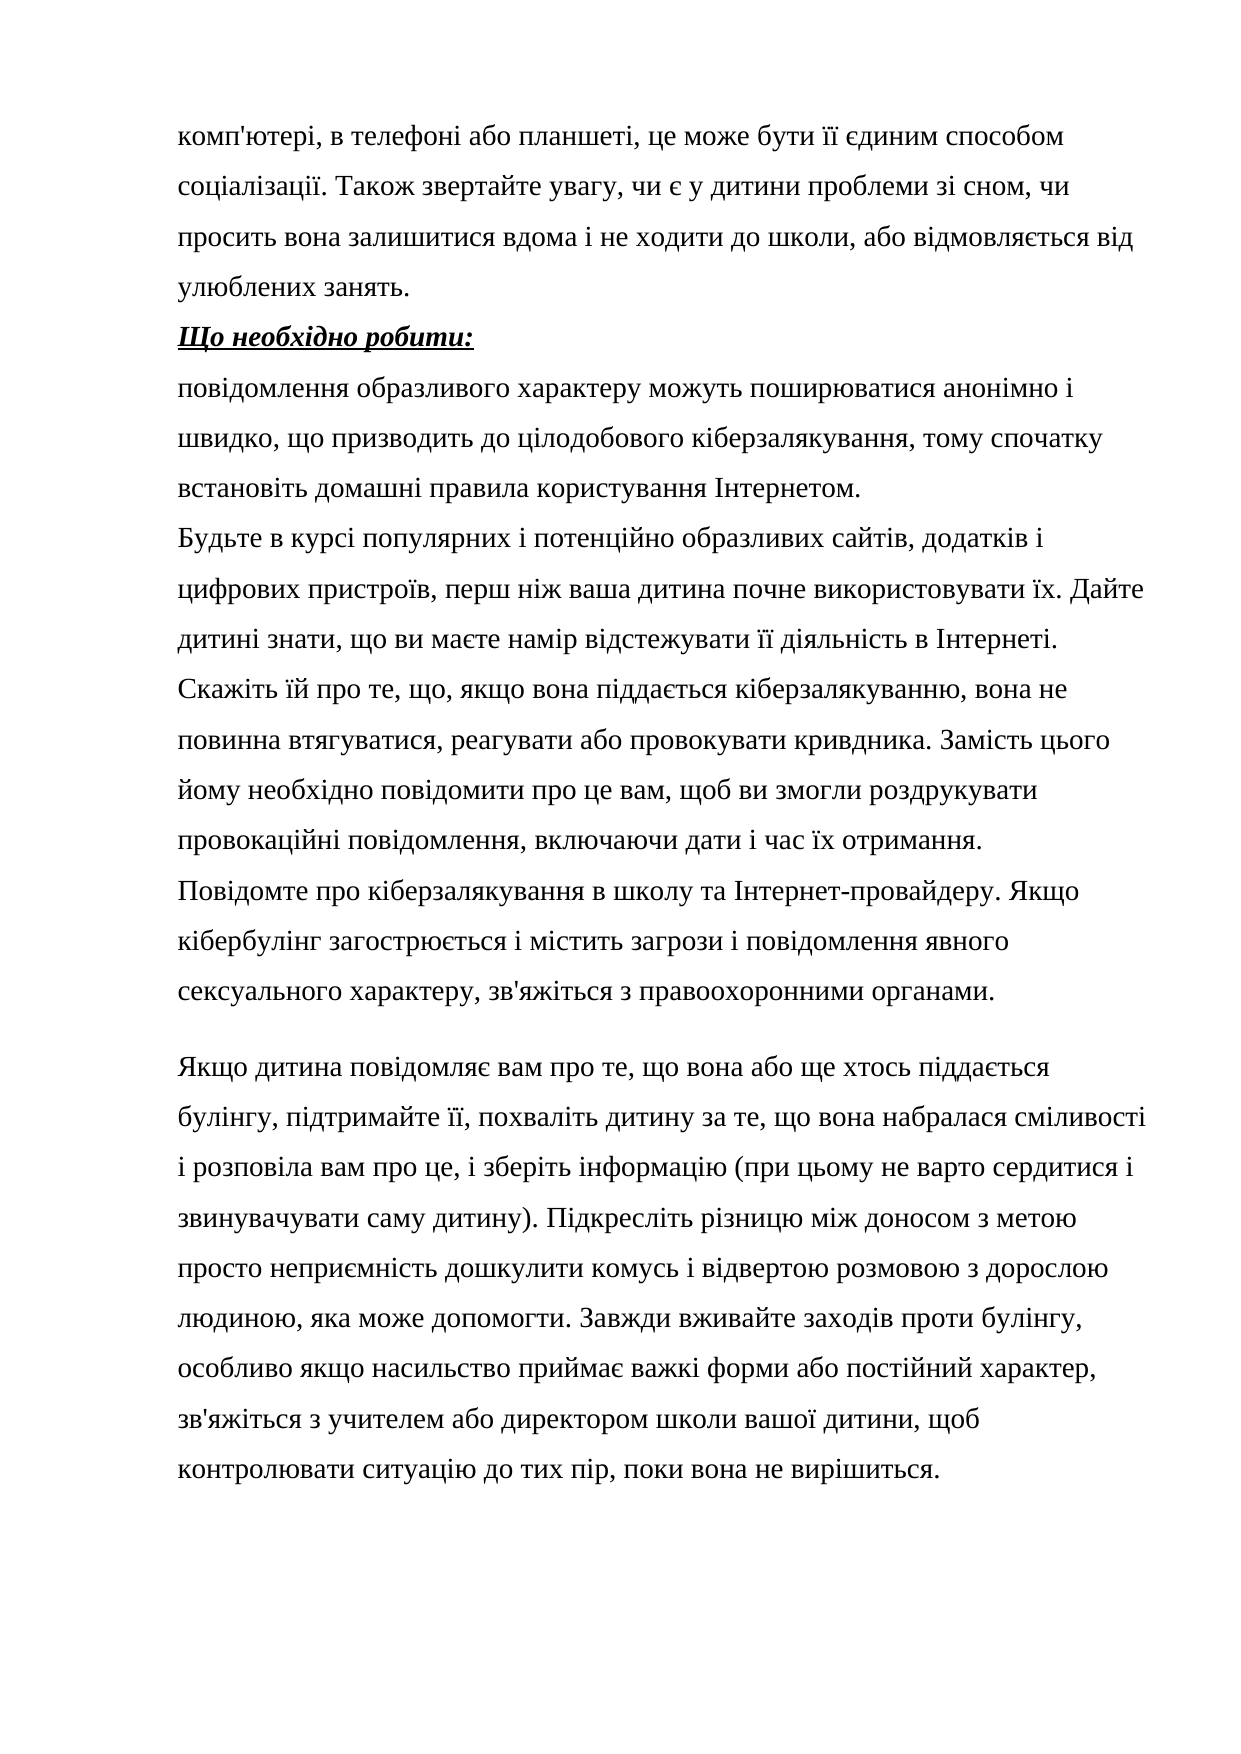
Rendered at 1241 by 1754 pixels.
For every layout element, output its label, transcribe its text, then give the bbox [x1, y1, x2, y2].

text Якщо дитина повідомляє вам про те, що вона або ще хтось піддається булінгу, підтримайте її, похваліть дитину за те, що вона набралася сміливості і розповіла вам про це, і зберіть інформацію (при цьому не варто сердитися і звинувачувати саму дитину). Підкресліть різницю між доносом з метою просто неприємність дошкулити комусь і відвертою розмовою з дорослою людиною, яка може допомогти. Завжди вживайте заходів проти булінгу, особливо якщо насильство приймає важкі форми або постійний характер, зв'яжіться з учителем або директором школи вашої дитини, щоб контролювати ситуацію до тих пір, поки вона не вирішиться. [177, 1049, 1152, 1485]
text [177, 118, 1152, 1007]
